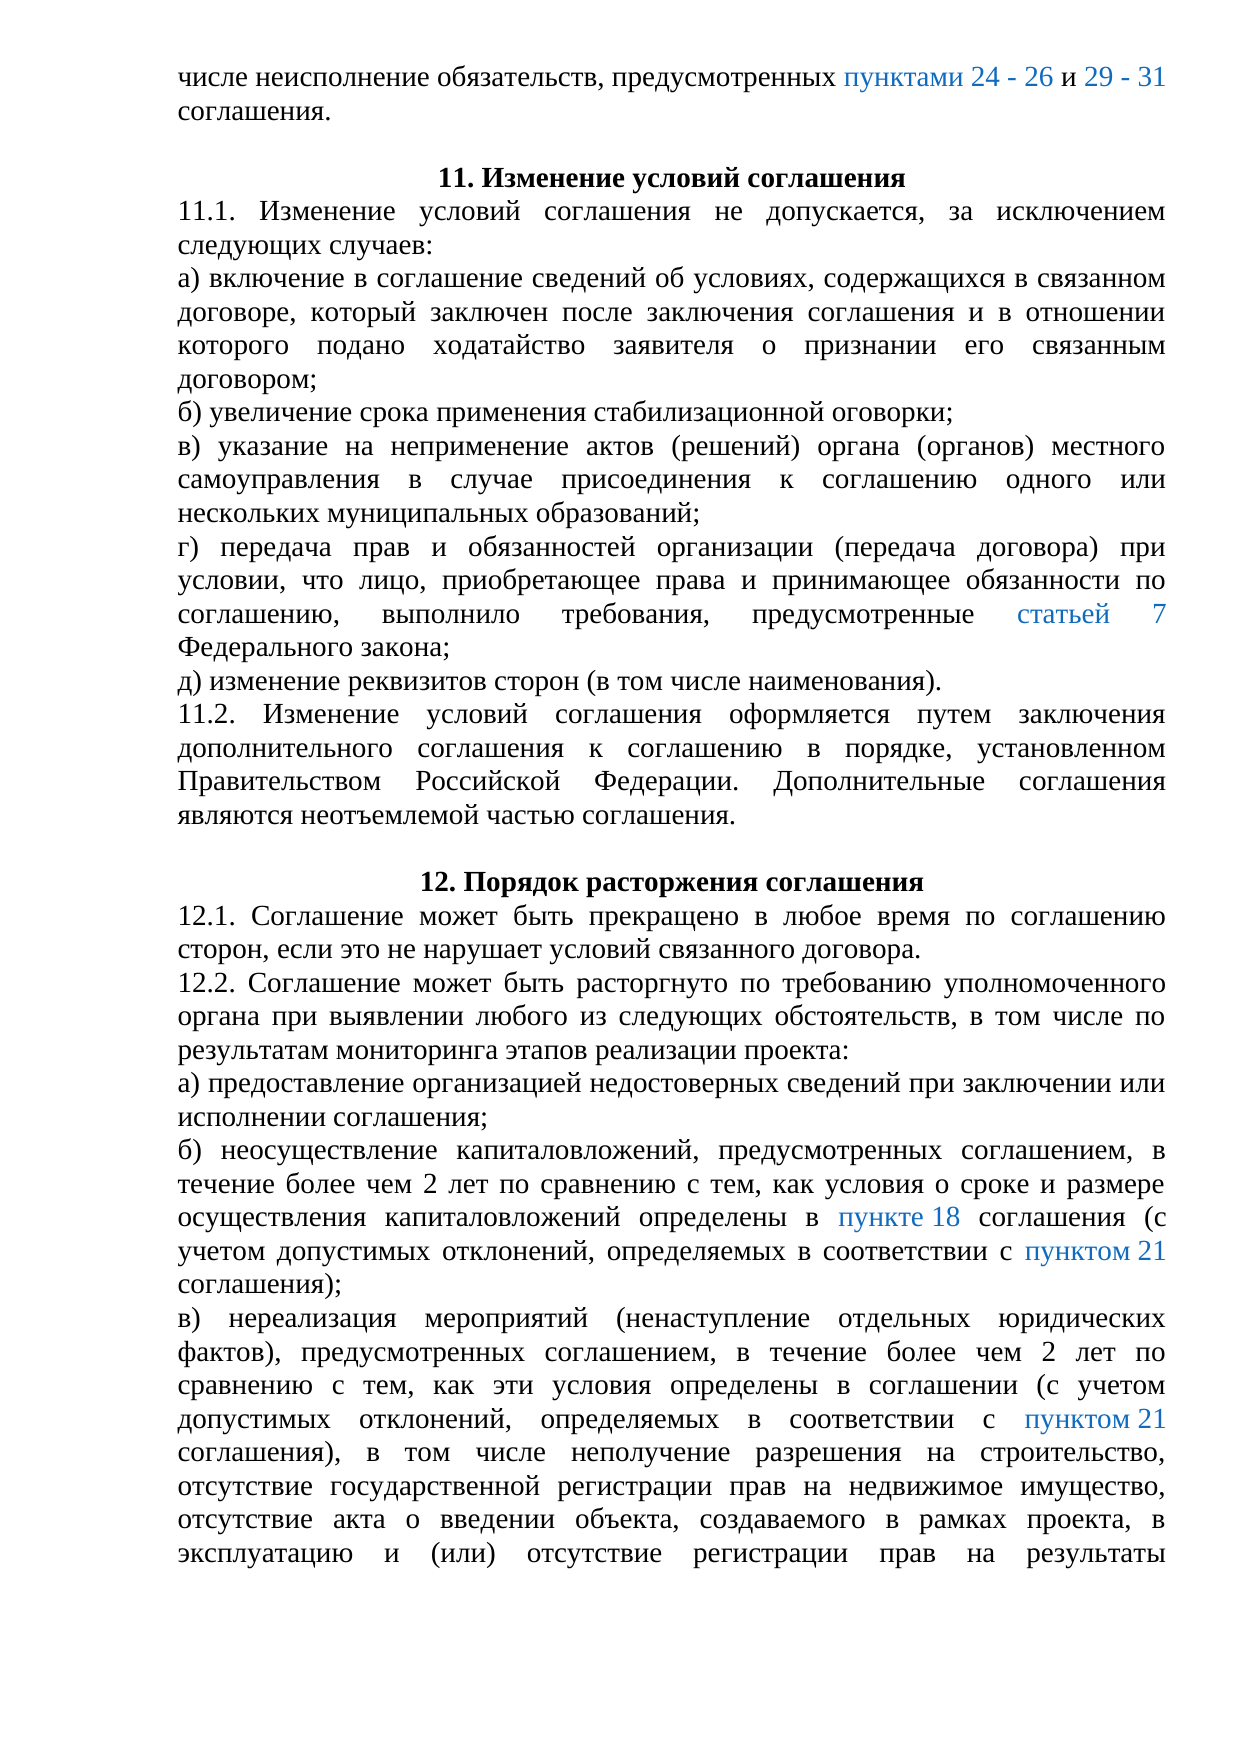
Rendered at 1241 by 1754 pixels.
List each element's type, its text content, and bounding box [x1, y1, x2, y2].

text б) увеличение срока применения стабилизационной оговорки; [177, 394, 1167, 428]
text в) указание на неприменение актов (решений) органа (органов) местного самоуправления в случае присоединения к соглашению одного или нескольких муниципальных образований; [177, 428, 1167, 529]
text а) предоставление организацией недостоверных сведений при заключении или исполнении соглашения; [177, 1065, 1167, 1132]
text 12.1. Соглашение может быть прекращено в любое время по соглашению сторон, если это не нарушает условий связанного договора. [177, 898, 1167, 965]
subtitle 12. Порядок расторжения соглашения [177, 864, 1167, 898]
text д) изменение реквизитов сторон (в том числе наименования). [177, 663, 1167, 696]
text г) передача прав и обязанностей организации (передача договора) при условии, что лицо, приобретающее права и принимающее обязанности по соглашению, выполнило требования, предусмотренные статьей 7 Федерального закона; [177, 529, 1167, 663]
text 11.2. Изменение условий соглашения оформляется путем заключения дополнительного соглашения к соглашению в порядке, установленном Правительством Российской Федерации. Дополнительные соглашения являются неотъемлемой частью соглашения. [177, 696, 1167, 831]
text 11.1. Изменение условий соглашения не допускается, за исключением следующих случаев: [177, 193, 1167, 260]
subtitle 11. Изменение условий соглашения [177, 160, 1167, 193]
text б) неосуществление капиталовложений, предусмотренных соглашением, в течение более чем 2 лет по сравнению с тем, как условия о сроке и размере осуществления капиталовложений определены в пункте 18 соглашения (с учетом допустимых отклонений, определяемых в соответствии с пунктом 21 соглашения); [177, 1132, 1167, 1300]
text а) включение в соглашение сведений об условиях, содержащихся в связанном договоре, который заключен после заключения соглашения и в отношении которого подано ходатайство заявителя о признании его связанным договором; [177, 260, 1167, 394]
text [177, 59, 1167, 126]
text 12.2. Соглашение может быть расторгнуто по требованию уполномоченного органа при выявлении любого из следующих обстоятельств, в том числе по результатам мониторинга этапов реализации проекта: [177, 965, 1167, 1065]
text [177, 1300, 1167, 1568]
